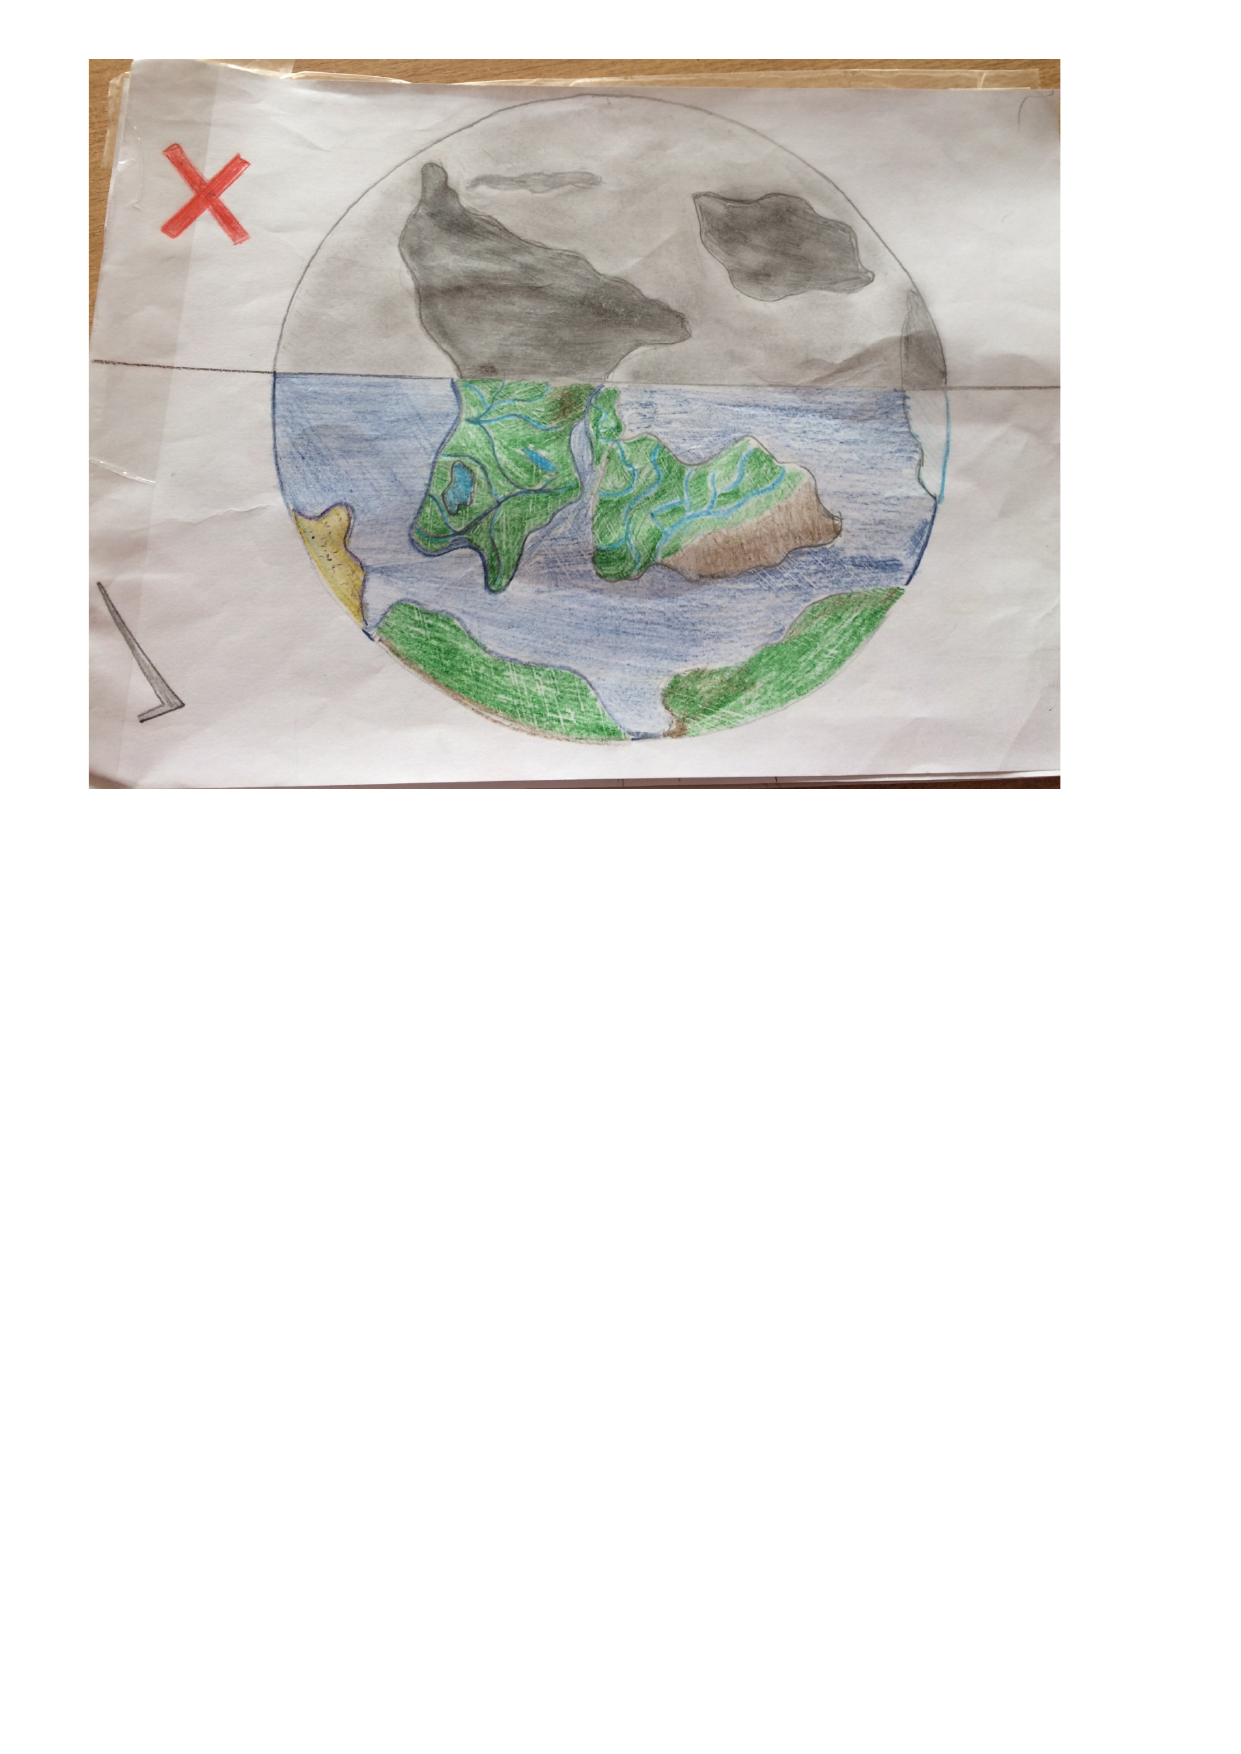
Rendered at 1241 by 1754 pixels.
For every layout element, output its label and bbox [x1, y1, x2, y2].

picture [88, 59, 1061, 789]
